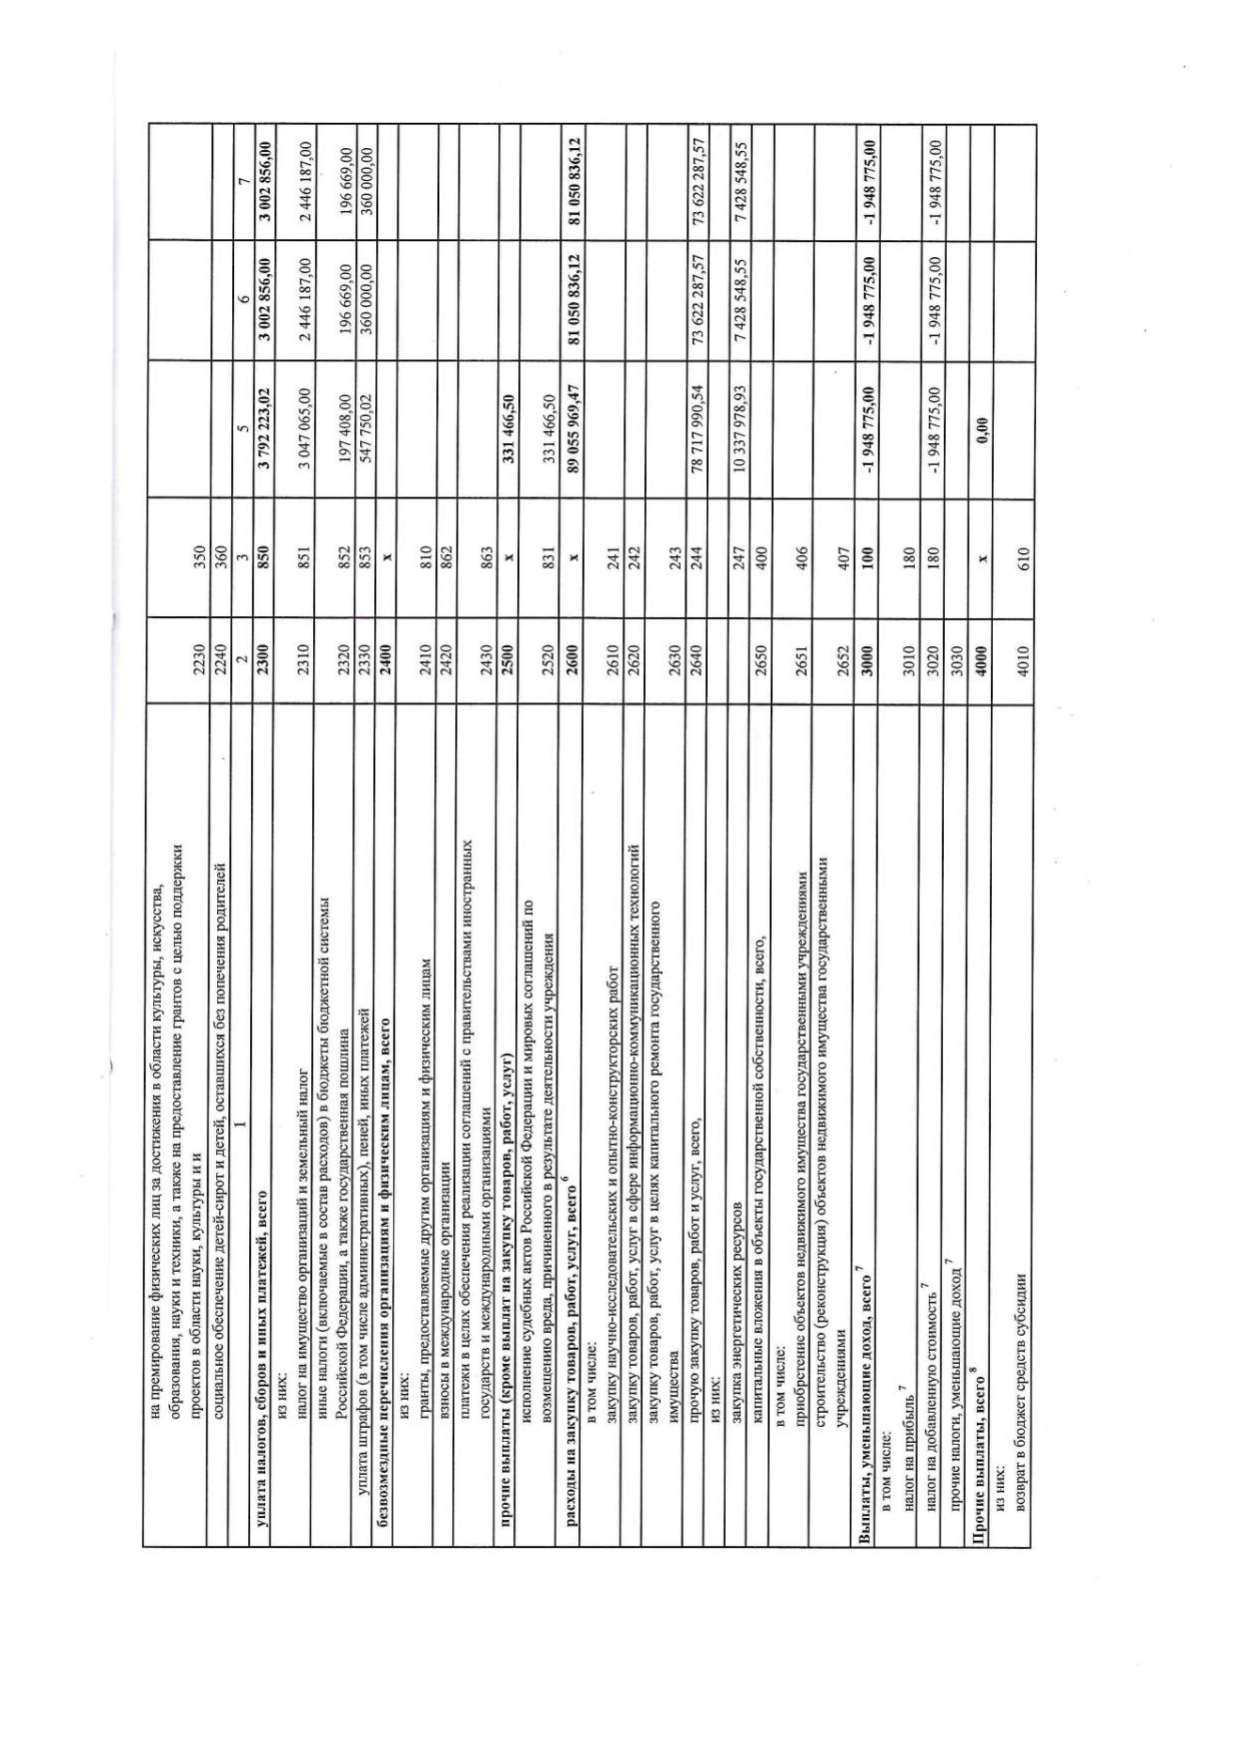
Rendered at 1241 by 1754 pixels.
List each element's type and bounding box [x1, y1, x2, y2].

picture [29, 41, 1195, 1690]
